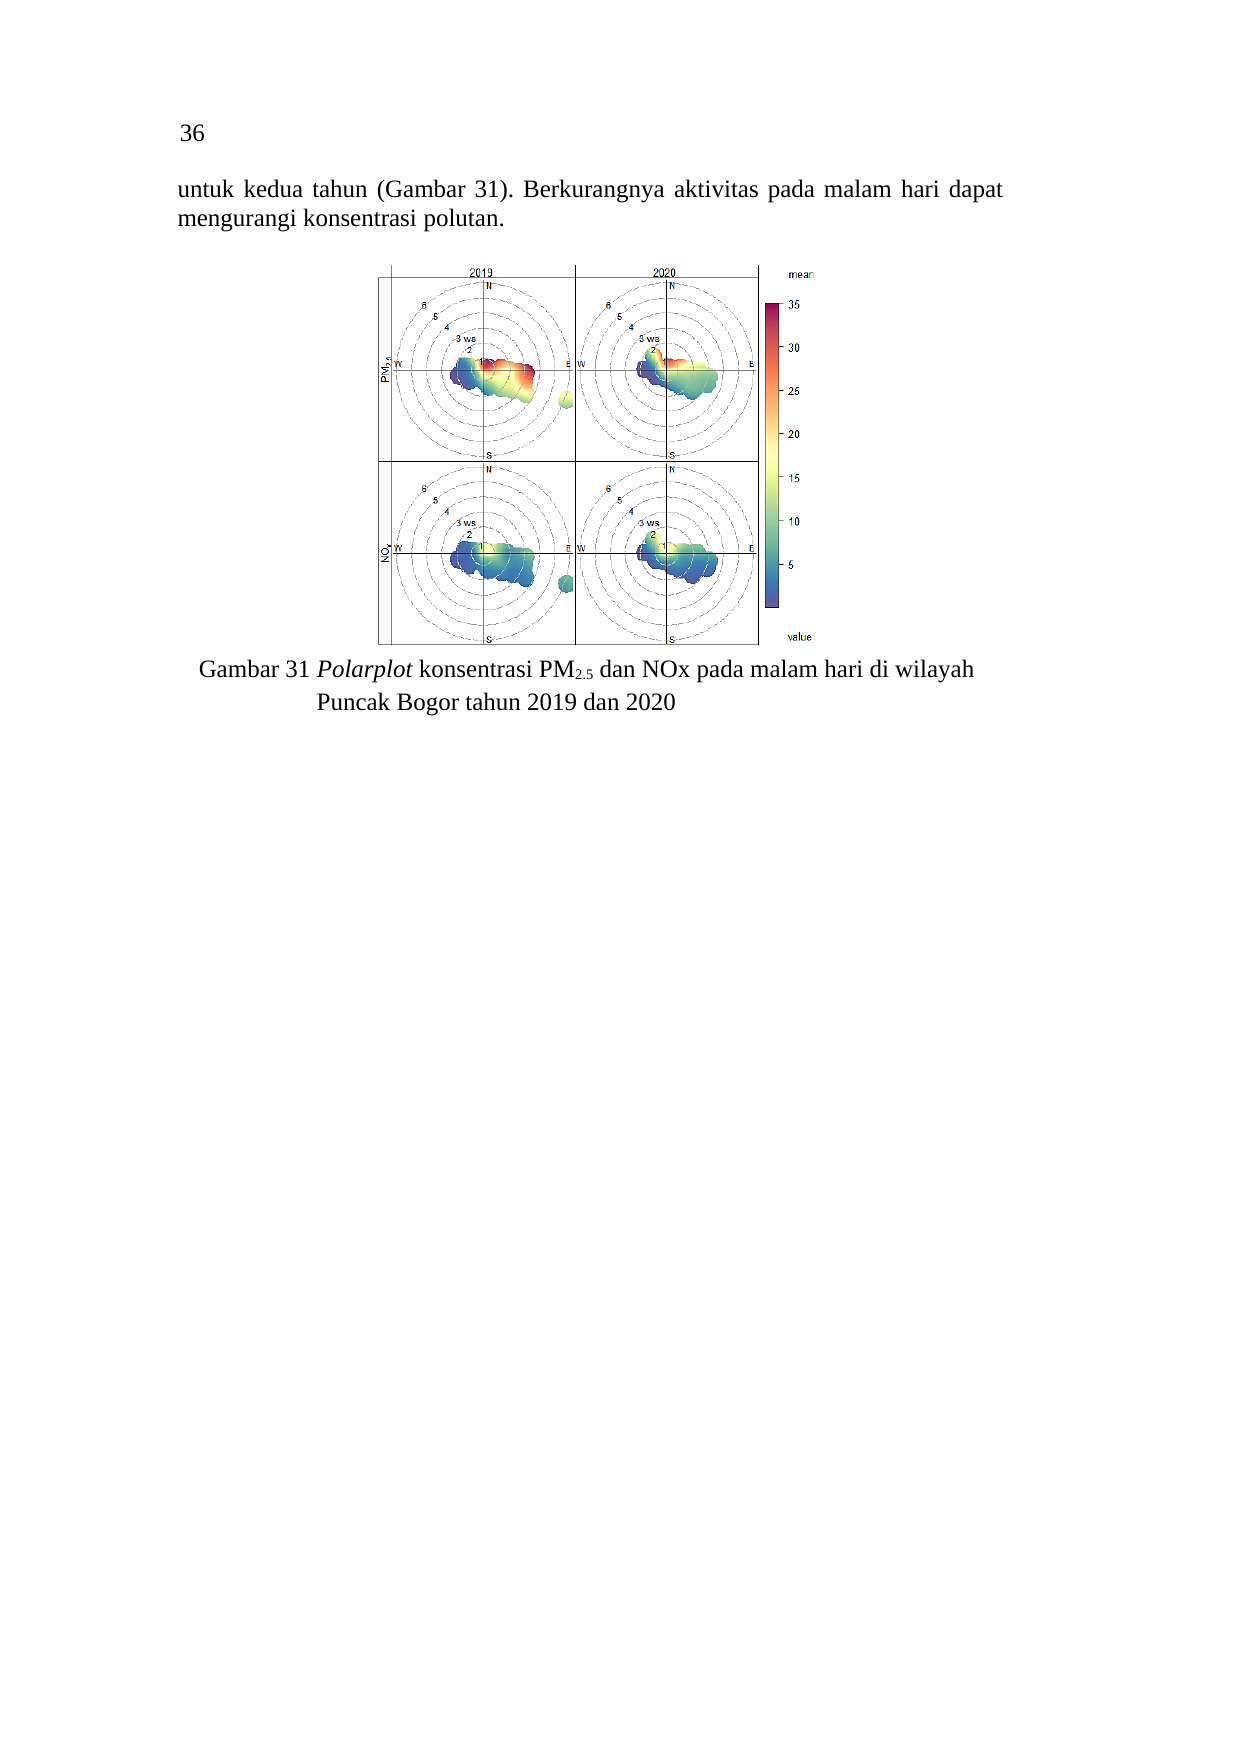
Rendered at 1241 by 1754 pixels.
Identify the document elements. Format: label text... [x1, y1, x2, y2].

text untuk kedua tahun (Gambar 31). Berkurangnya aktivitas pada malam hari dapat mengurangi konsentrasi polutan. [177, 174, 1004, 232]
text 36 [179, 118, 1113, 146]
picture [378, 265, 814, 645]
